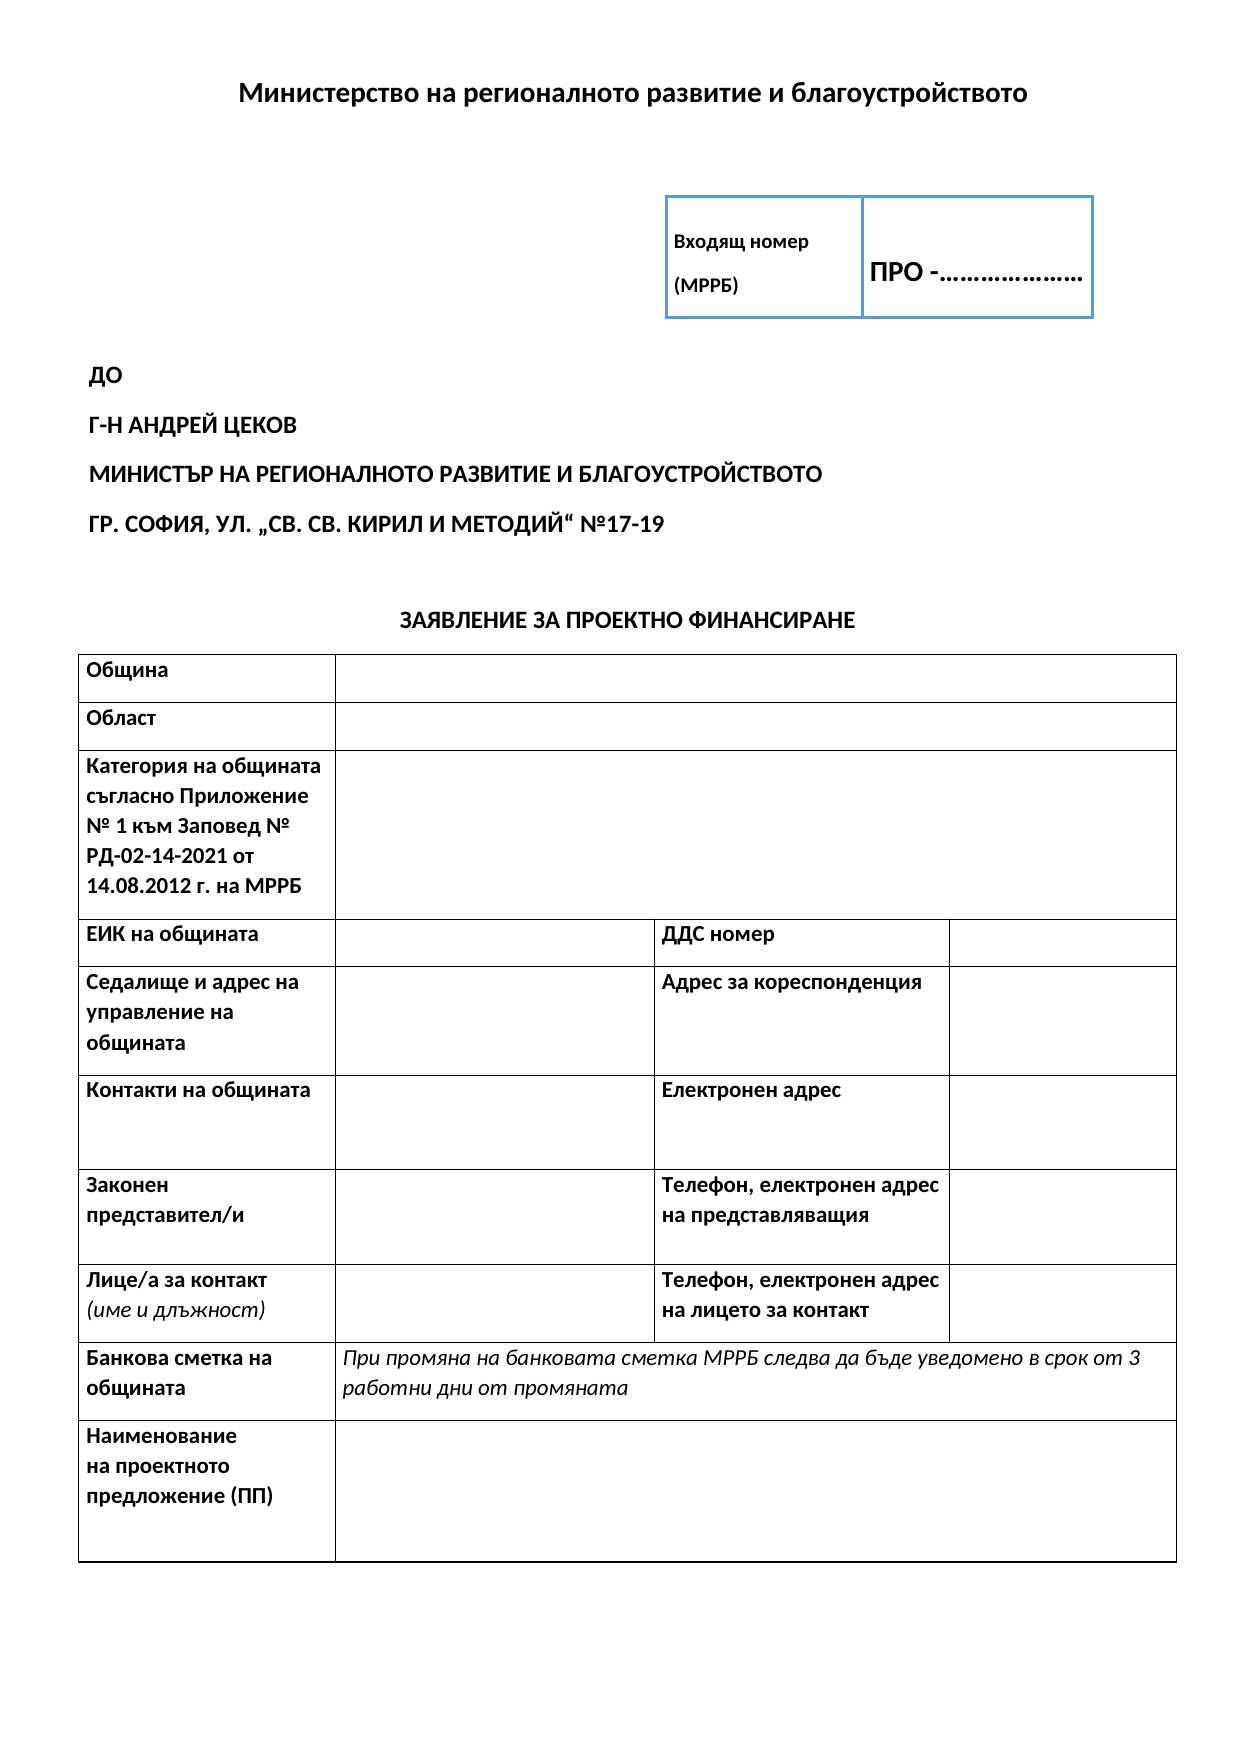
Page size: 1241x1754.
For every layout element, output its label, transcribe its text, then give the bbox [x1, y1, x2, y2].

table_cell Телефон, електронен адрес на представляващия [655, 1170, 949, 1264]
text Г-Н АНДРЕЙ ЦЕКОВ [88, 409, 1107, 439]
table_cell [950, 967, 1176, 1074]
table_header ПРО -………………… [864, 198, 1091, 316]
table_cell [336, 967, 654, 1074]
table_cell [950, 1076, 1176, 1169]
table_cell Категория на общината съгласно Приложение № 1 към Заповед № РД-02-14-2021 от 14.08.2012 г. на МРРБ [79, 751, 335, 918]
table_header Входящ номер (МРРБ) [668, 198, 861, 316]
text ГР. СОФИЯ, УЛ. „СВ. СВ. КИРИЛ И МЕТОДИЙ“ №17-19 [88, 508, 1107, 539]
table_header Община [79, 655, 335, 702]
table_cell [336, 1076, 654, 1169]
table_cell Законен представител/и [79, 1170, 335, 1264]
table_cell Област [79, 703, 335, 750]
table_cell [336, 920, 654, 966]
table_cell Лице/а за контакт (име и длъжност) [79, 1265, 335, 1342]
table_cell [950, 920, 1176, 966]
text ДО [88, 359, 1107, 390]
table_cell [336, 703, 1176, 750]
table_cell Контакти на общината [79, 1076, 335, 1169]
table_cell Седалище и адрес на управление на общината [79, 967, 335, 1074]
table_cell [336, 1421, 1176, 1561]
table_cell [336, 1170, 654, 1264]
table_header [336, 655, 1176, 702]
table_cell Електронен адрес [655, 1076, 949, 1169]
table_cell [950, 1170, 1176, 1264]
table_cell Телефон, електронен адрес на лицето за контакт [655, 1265, 949, 1342]
table_cell Банкова сметка на общината [79, 1343, 335, 1420]
table_cell [336, 751, 1176, 918]
table_cell При промяна на банковата сметка МРРБ следва да бъде уведомено в срок от 3 работни дни от промяната [336, 1343, 1176, 1420]
table_cell Адрес за кореспонденция [655, 967, 949, 1074]
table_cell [79, 1421, 335, 1561]
text ЗАЯВЛЕНИЕ ЗА ПРОЕКТНО ФИНАНСИРАНЕ [148, 604, 1107, 635]
table_cell [336, 1265, 654, 1342]
table_cell ЕИК на общината [79, 920, 335, 966]
table_cell ДДС номер [655, 920, 949, 966]
table_cell [950, 1265, 1176, 1342]
text МИНИСТЪР НА РЕГИОНАЛНОТО РАЗВИТИЕ И БЛАГОУСТРОЙСТВОТО [88, 458, 1107, 489]
